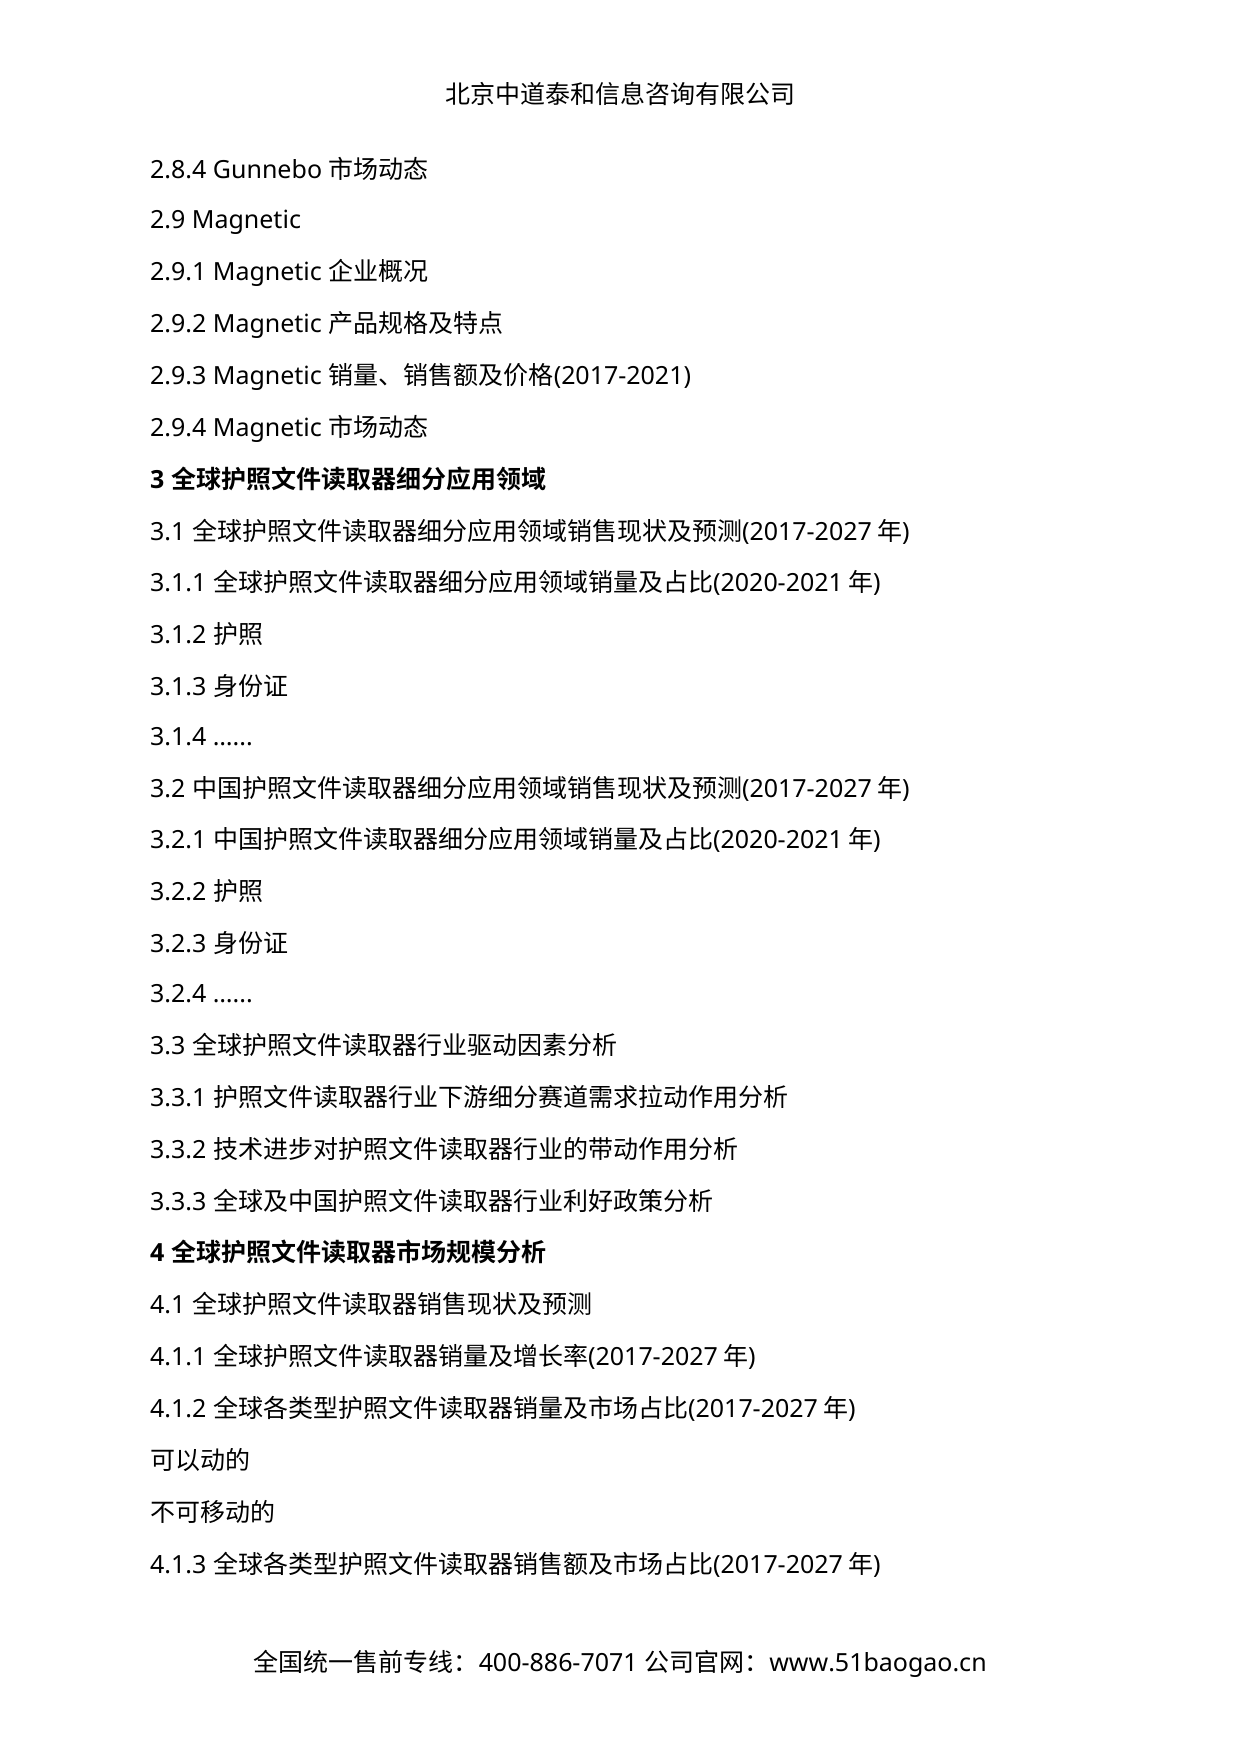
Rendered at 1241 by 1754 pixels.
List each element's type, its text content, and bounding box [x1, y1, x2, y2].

text 3.2.1 中国护照文件读取器细分应用领域销量及占比(2020-2021年) [150, 820, 1090, 856]
text 3.1.4 …... [150, 718, 1090, 752]
text 4 全球护照文件读取器市场规模分析 [150, 1233, 1090, 1269]
text 3.3 全球护照文件读取器行业驱动因素分析 [150, 1025, 1090, 1062]
text 4.1 全球护照文件读取器销售现状及预测 [150, 1285, 1090, 1321]
text 3.1 全球护照文件读取器细分应用领域销售现状及预测(2017-2027年) [150, 511, 1090, 547]
text 2.9.1 Magnetic 企业概况 [150, 252, 1090, 288]
text 2.9.4 Magnetic 市场动态 [150, 407, 1090, 443]
text 3.1.1 全球护照文件读取器细分应用领域销量及占比(2020-2021年) [150, 563, 1090, 599]
text 2.8.4 Gunnebo 市场动态 [150, 150, 1090, 186]
text 3.3.1 护照文件读取器行业下游细分赛道需求拉动作用分析 [150, 1077, 1090, 1113]
text 3.2.3 身份证 [150, 924, 1090, 960]
text 4.1.3 全球各类型护照文件读取器销售额及市场占比(2017-2027年) [150, 1544, 1090, 1580]
text 4.1.1 全球护照文件读取器销量及增长率(2017-2027年) [150, 1337, 1090, 1373]
text 3.2.4 …... [150, 976, 1090, 1010]
text 可以动的 [150, 1440, 1090, 1477]
text 3 全球护照文件读取器细分应用领域 [150, 459, 1090, 495]
text 2.9.2 Magnetic 产品规格及特点 [150, 303, 1090, 340]
text 3.1.3 身份证 [150, 667, 1090, 703]
text 3.3.2 技术进步对护照文件读取器行业的带动作用分析 [150, 1129, 1090, 1165]
text 3.2.2 护照 [150, 872, 1090, 908]
text 3.3.3 全球及中国护照文件读取器行业利好政策分析 [150, 1181, 1090, 1217]
text 2.9.3 Magnetic 销量、销售额及价格(2017-2021) [150, 355, 1090, 392]
text 2.9 Magnetic [150, 202, 1090, 236]
text 不可移动的 [150, 1492, 1090, 1528]
text 3.1.2 护照 [150, 615, 1090, 651]
text 4.1.2 全球各类型护照文件读取器销量及市场占比(2017-2027年) [150, 1388, 1090, 1425]
text 3.2 中国护照文件读取器细分应用领域销售现状及预测(2017-2027年) [150, 768, 1090, 804]
